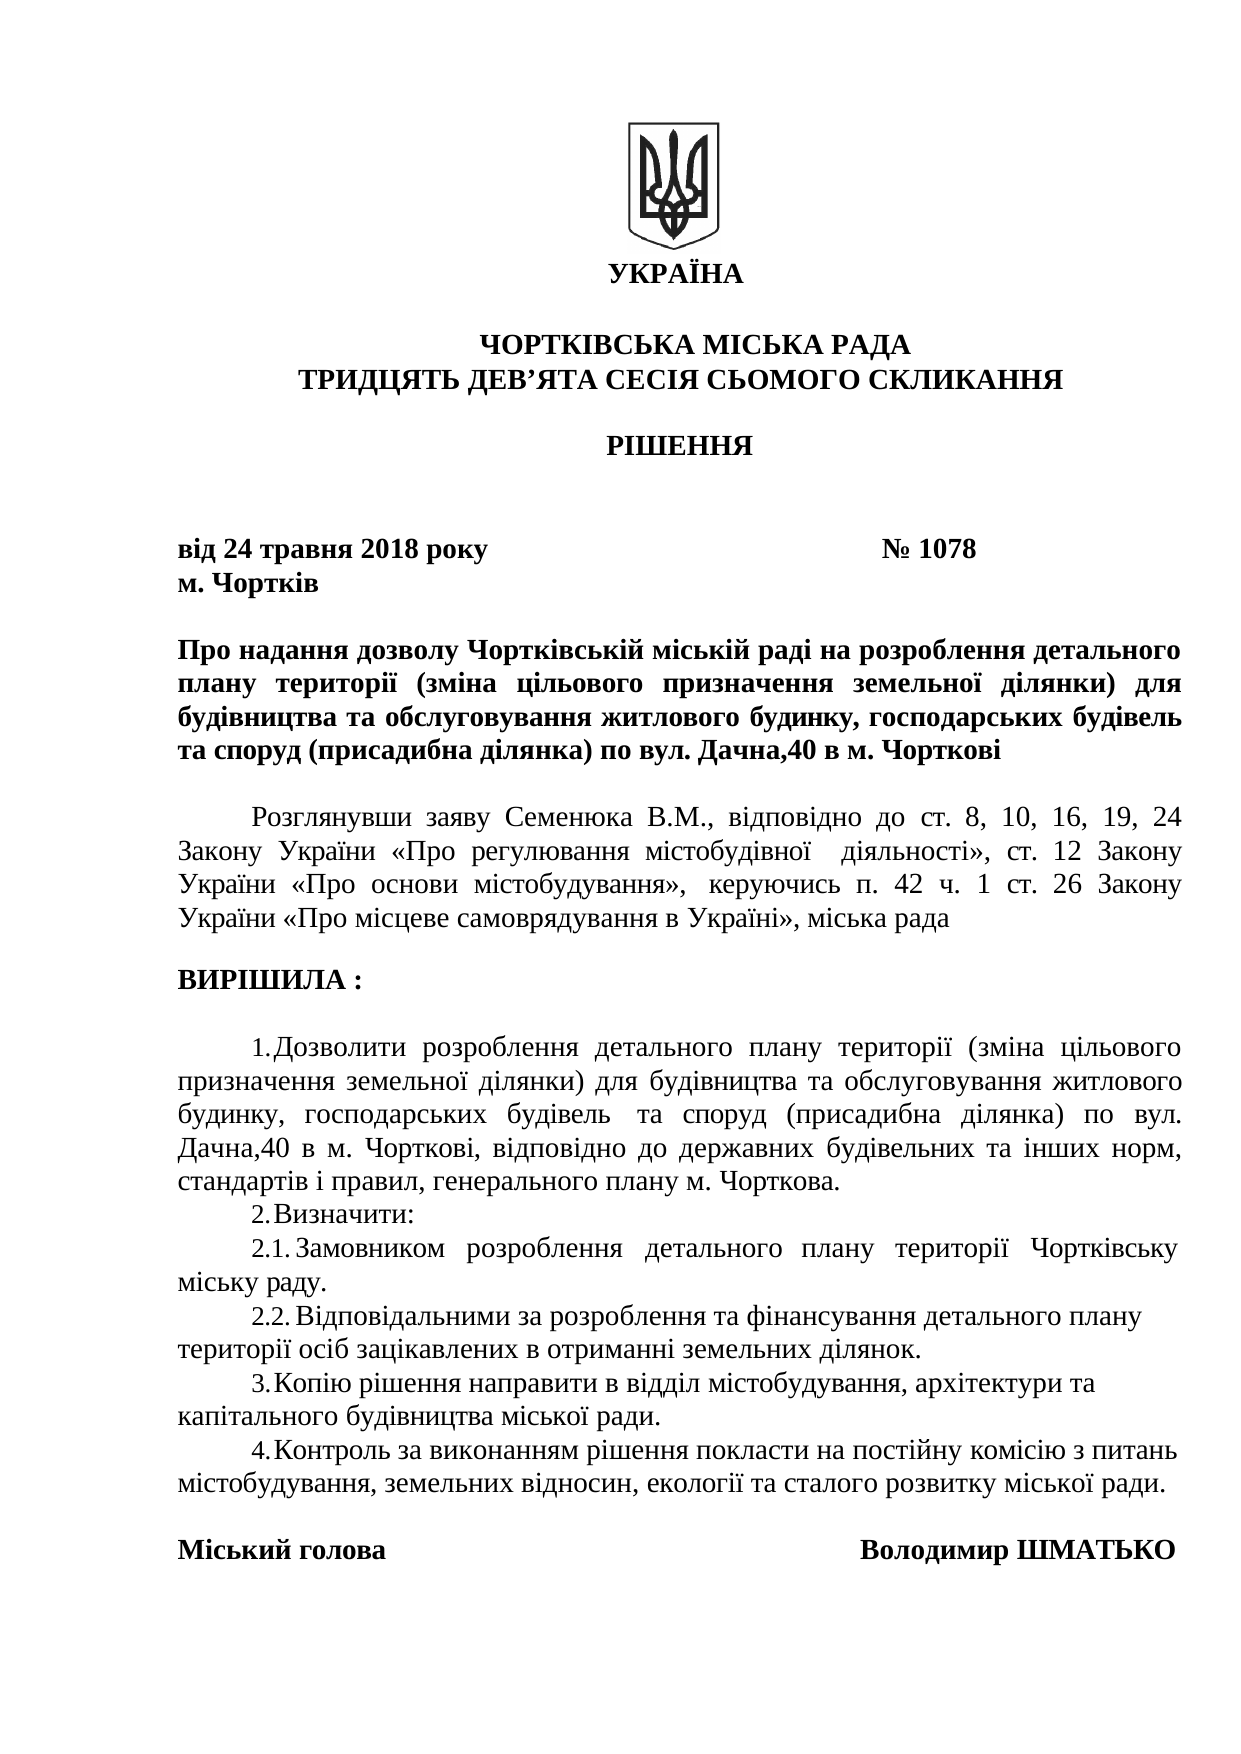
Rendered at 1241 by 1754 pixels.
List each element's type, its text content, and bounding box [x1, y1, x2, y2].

subtitle Міський голова Володимир ШМАТЬКО [177, 1532, 1194, 1566]
list Контроль за виконанням рішення покласти на постійну комісію з питань містобудування, земельних відносин, екології та сталого розвитку міської ради. [177, 1432, 1182, 1499]
list Копію рішення направити в відділ містобудування, архітектури та капітального будівництва міської ради. [177, 1365, 1182, 1432]
list Дозволити розроблення детального плану території (зміна цільового призначення земельної ділянки) для будівництва та обслуговування житлового будинку, господарських будівель та споруд (присадибна ділянка) по вул. Дачна,40 в м. Чорткові, відповідно до державних будівельних та інших норм, стандартів і правил, генерального плану м. Чорткова. [177, 1029, 1182, 1197]
subtitle РІШЕННЯ [606, 428, 1194, 462]
subtitle м. Чортків [177, 565, 1194, 598]
list Визначити: [251, 1197, 1194, 1230]
text Про надання дозволу Чортківській міській раді на розроблення детального плану території (зміна цільового призначення земельної ділянки) для будівництва та обслуговування житлового будинку, господарських будівель та споруд (присадибна ділянка) по вул. Дачна,40 в м. Чорткові [177, 632, 1182, 766]
list Замовником розроблення детального плану території Чортківську міську раду. [177, 1231, 1182, 1298]
picture [627, 122, 722, 254]
subtitle УКРАЇНА [607, 256, 1194, 290]
text ЧОРТКІВСЬКА МІСЬКА РАДА ТРИДЦЯТЬ ДЕВ’ЯТА СЕСІЯ СЬОМОГО СКЛИКАННЯ [298, 327, 1072, 396]
list Відповідальними за розроблення та фінансування детального плану території осіб зацікавлених в отриманні земельних ділянок. [177, 1298, 1182, 1365]
text Розглянувши заяву Семенюка В.М., відповідно до ст. 8, 10, 16, 19, 24 Закону України «Про регулювання містобудівної діяльності», ст. 12 Закону України «Про основи містобудування», керуючись п. 42 ч. 1 ст. 26 Закону України «Про місцеве самоврядування в Україні», міська рада [177, 799, 1182, 933]
text від 24 травня 2018 року № 1078 [177, 531, 1194, 564]
subtitle ВИРІШИЛА : [177, 962, 1194, 996]
